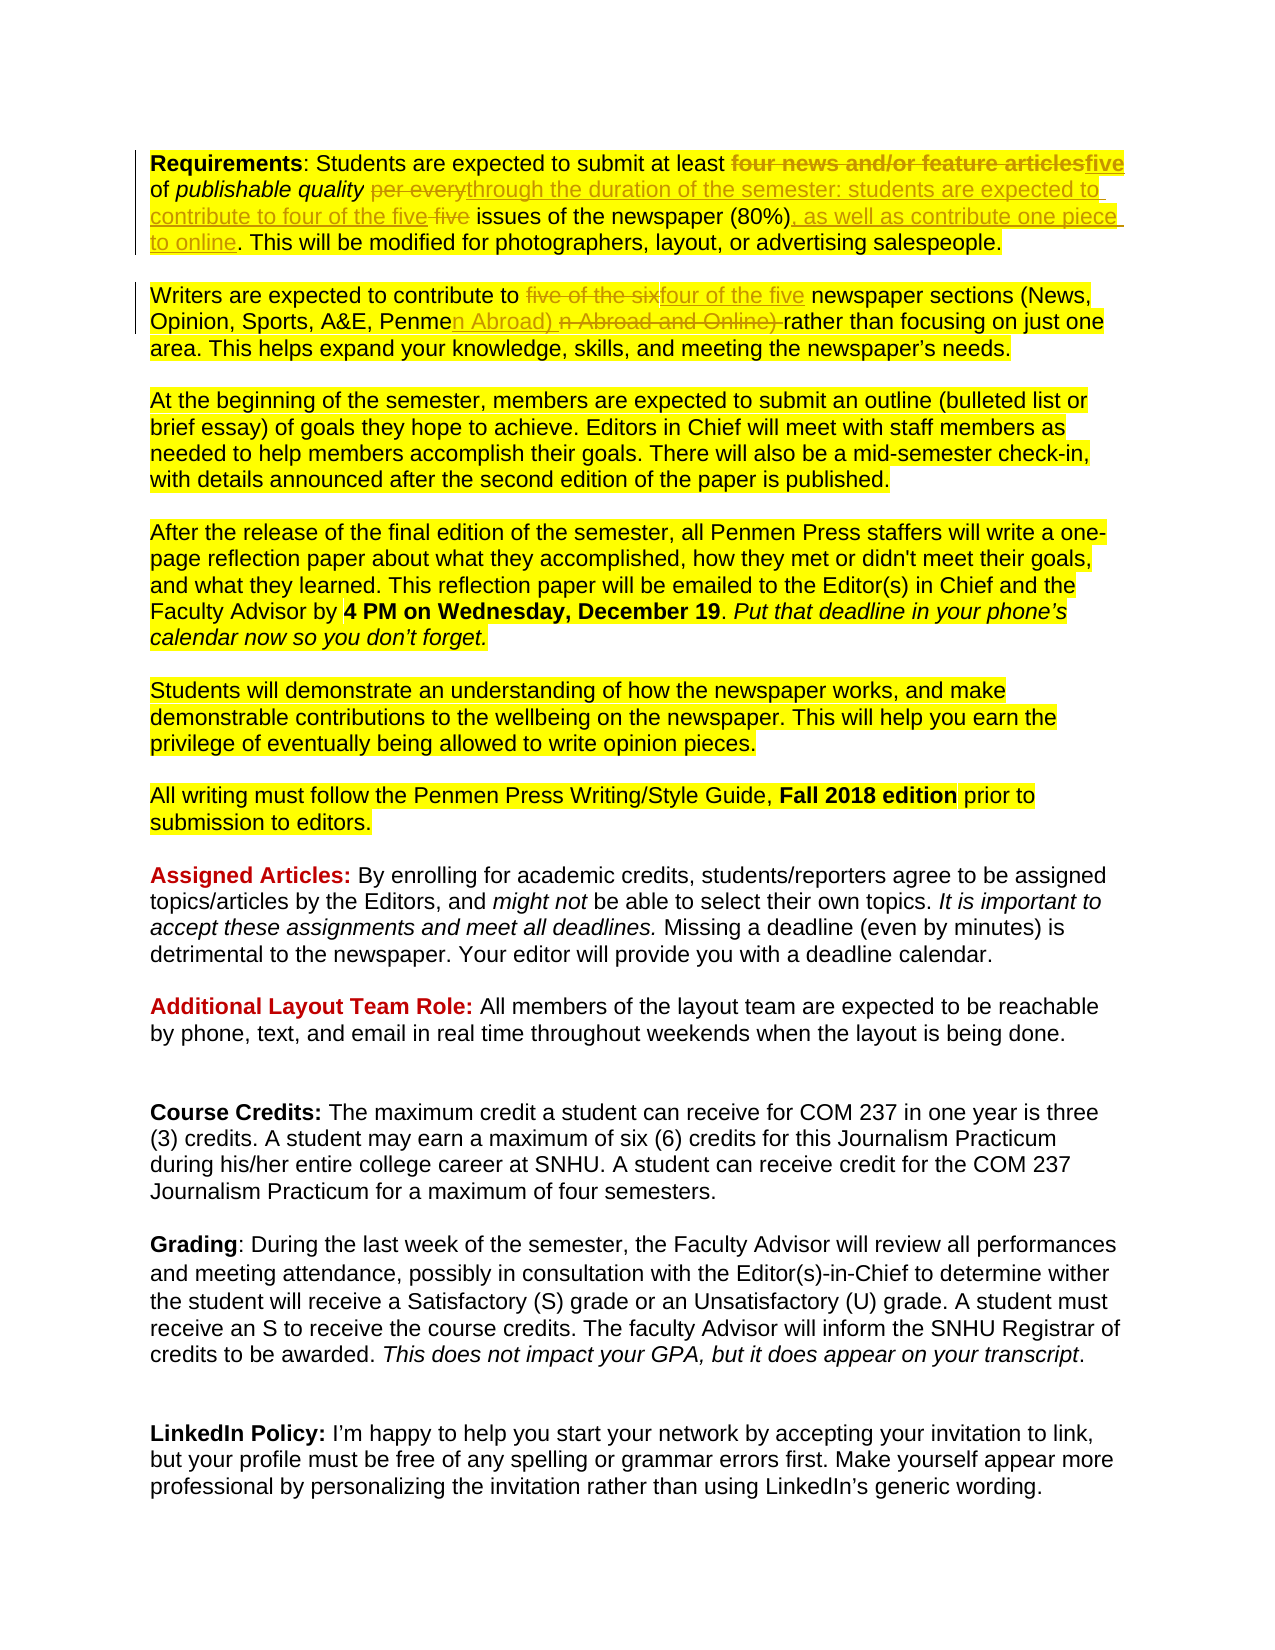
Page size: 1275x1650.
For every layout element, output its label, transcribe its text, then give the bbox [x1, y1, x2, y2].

text Assigned Articles: By enrolling for academic credits, students/reporters agree to be assigned topics/articles by the Editors, and might not be able to select their own topics. It is important to accept these assignments and meet all deadlines. Missing a deadline (even by minutes) is detrimental to the newspaper. Your editor will provide you with a deadline calendar. [150, 862, 1125, 967]
text Grading: During the last week of the semester, the Faculty Advisor will review all performances and meeting attendance, possibly in consultation with the Editor(s)‐in‐Chief to determine wither the student will receive a Satisfactory (S) grade or an Unsatisfactory (U) grade. A student must receive an S to receive the course credits. The faculty Advisor will inform the SNHU Registrar of credits to be awarded. This does not impact your GPA, but it does appear on your transcript. [150, 1231, 1125, 1367]
text Course Credits: The maximum credit a student can receive for COM 237 in one year is three (3) credits. A student may earn a maximum of six (6) credits for this Journalism Practicum during his/her entire college career at SNHU. A student can receive credit for the COM 237 Journalism Practicum for a maximum of four semesters. [150, 1099, 1125, 1204]
text At the beginning of the semester, members are expected to submit an outline (bulleted list or brief essay) of goals they hope to achieve. Editors in Chief will meet with staff members as needed to help members accomplish their goals. There will also be a mid-semester check-in, with details announced after the second edition of the paper is published. [150, 387, 1125, 493]
text All writing must follow the Penmen Press Writing/Style Guide, Fall 2018 edition prior to submission to editors. [150, 782, 1125, 835]
text LinkedIn Policy: I’m happy to help you start your network by accepting your invitation to link, but your profile must be free of any spelling or grammar errors first. Make yourself appear more professional by personalizing the invitation rather than using LinkedIn’s generic wording. [150, 1420, 1125, 1499]
text Additional Layout Team Role: All members of the layout team are expected to be reachable by phone, text, and email in real time throughout weekends when the layout is being done. [150, 993, 1125, 1046]
text Students will demonstrate an understanding of how the newspaper works, and make demonstrable contributions to the wellbeing on the newspaper. This will help you earn the privilege of eventually being allowed to write opinion pieces. [150, 677, 1125, 756]
text After the release of the final edition of the semester, all Penmen Press staffers will write a one-page reflection paper about what they accomplished, how they met or didn't meet their goals, and what they learned. This reflection paper will be emailed to the Editor(s) in Chief and the Faculty Advisor by 4 PM on Wednesday, December 19. Put that deadline in your phone’s calendar now so you don’t forget. [488, 519, 1125, 651]
text Writers are expected to contribute to newspaper sections (News, Opinion, Sports, A&E, Penmerather than focusing on just one area. This helps expand your knowledge, skills, and meeting the newspaper’s needs. [150, 282, 1125, 361]
